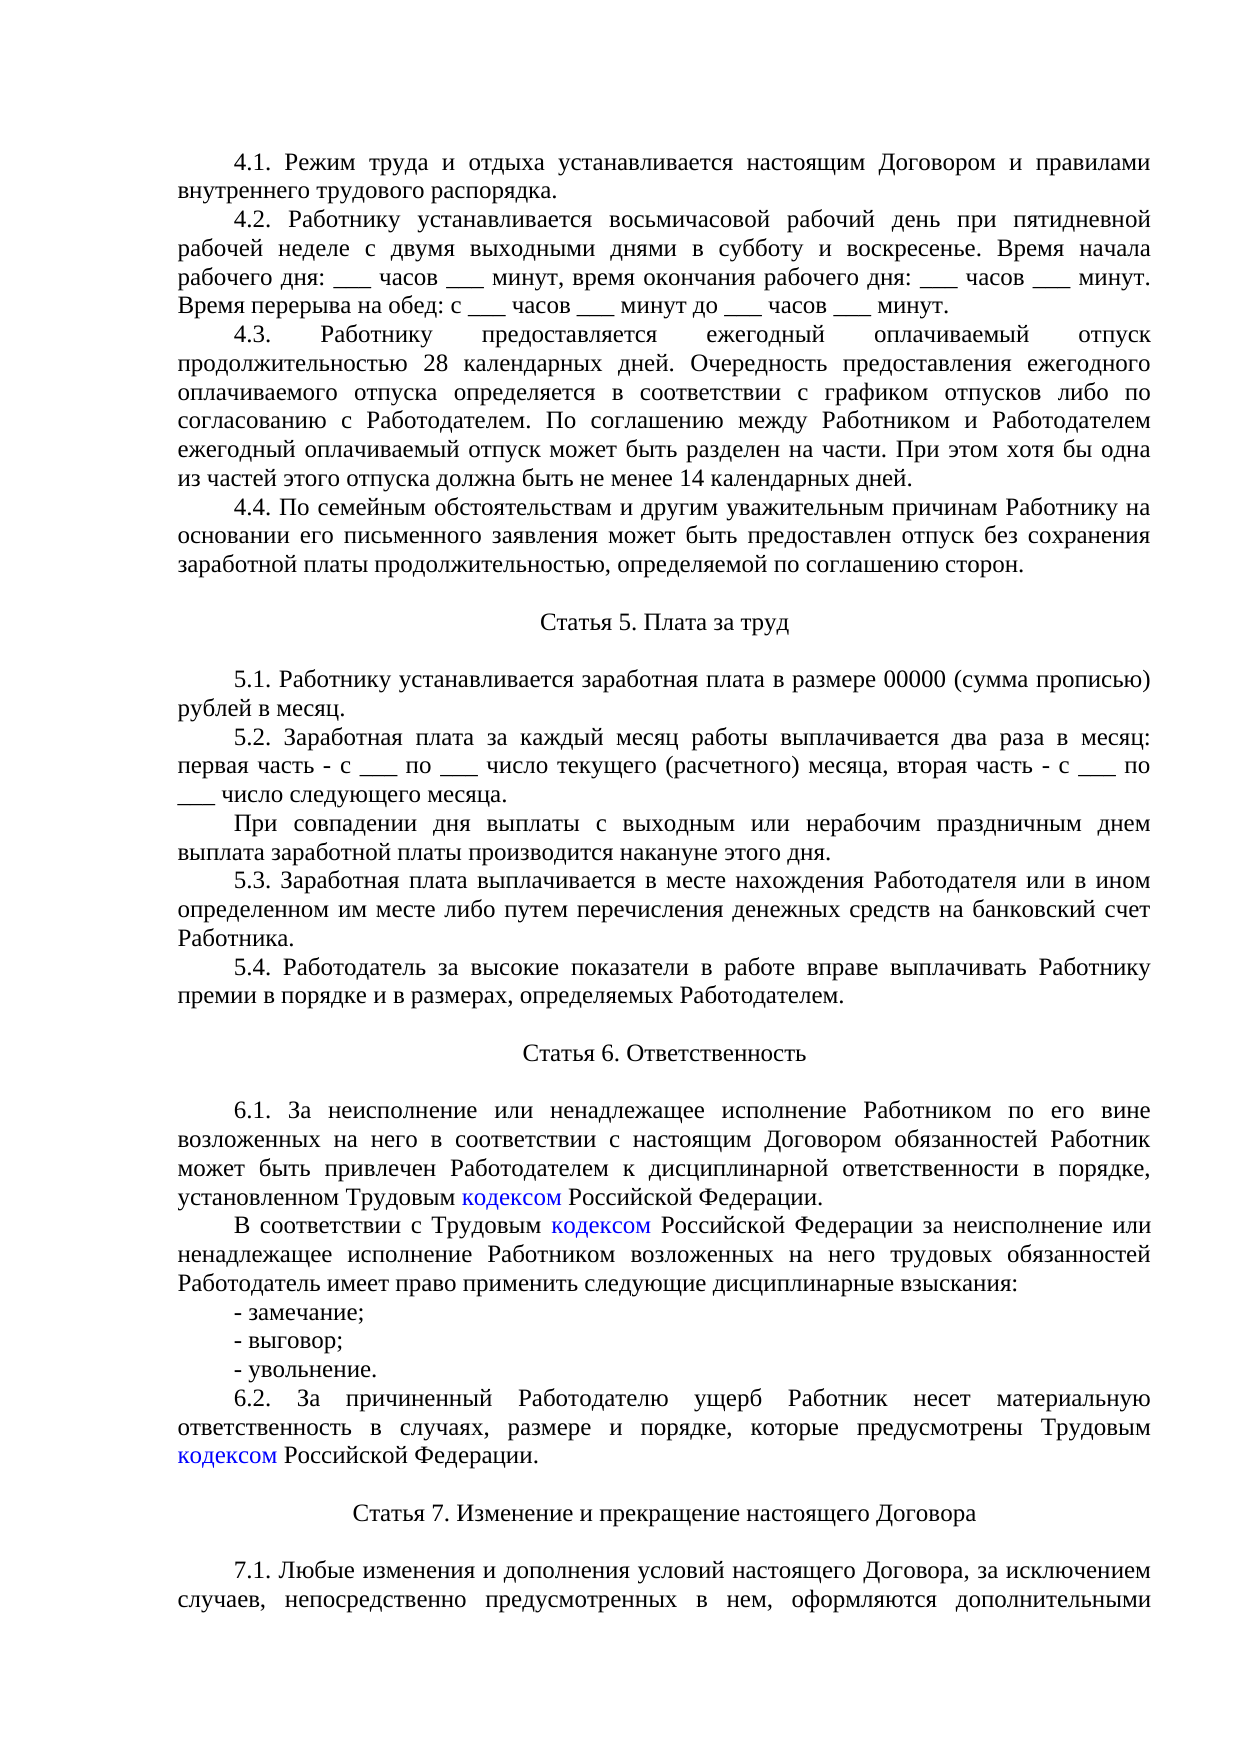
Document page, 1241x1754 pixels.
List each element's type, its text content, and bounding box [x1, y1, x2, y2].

text - выговор; [177, 1326, 1152, 1354]
text 5.3. Заработная плата выплачивается в месте нахождения Работодателя или в ином определенном им месте либо путем перечисления денежных средств на банковский счет Работника. [177, 866, 1152, 952]
text - увольнение. [177, 1354, 1152, 1383]
text 4.3. Работнику предоставляется ежегодный оплачиваемый отпуск продолжительностью 28 календарных дней. Очередность предоставления ежегодного оплачиваемого отпуска определяется в соответствии с графиком отпусков либо по согласованию с Работодателем. По соглашению между Работником и Работодателем ежегодный оплачиваемый отпуск может быть разделен на части. При этом хотя бы одна из частей этого отпуска должна быть не менее 14 календарных дней. [177, 319, 1152, 492]
text 5.2. Заработная плата за каждый месяц работы выплачивается два раза в месяц: первая часть - с ___ по ___ число текущего (расчетного) месяца, вторая часть - с ___ по ___ число следующего месяца. [177, 722, 1152, 808]
text 6.2. За причиненный Работодателю ущерб Работник несет материальную ответственность в случаях, размере и порядке, которые предусмотрены Трудовым кодексом Российской Федерации. [177, 1383, 1152, 1469]
text 4.4. По семейным обстоятельствам и другим уважительным причинам Работнику на основании его письменного заявления может быть предоставлен отпуск без сохранения заработной платы продолжительностью, определяемой по соглашению сторон. [177, 492, 1152, 578]
text Статья 6. Ответственность [177, 1038, 1152, 1067]
text 6.1. За неисполнение или ненадлежащее исполнение Работником по его вине возложенных на него в соответствии с настоящим Договором обязанностей Работник может быть привлечен Работодателем к дисциплинарной ответственности в порядке, установленном Трудовым кодексом Российской Федерации. [177, 1096, 1152, 1211]
text 4.1. Режим труда и отдыха устанавливается настоящим Договором и правилами внутреннего трудового распорядка. [177, 147, 1152, 204]
text При совпадении дня выплаты с выходным или нерабочим праздничным днем выплата заработной платы производится накануне этого дня. [177, 808, 1152, 866]
text 5.1. Работнику устанавливается заработная плата в размере 00000 (сумма прописью) рублей в месяц. [177, 664, 1152, 722]
text 4.2. Работнику устанавливается восьмичасовой рабочий день при пятидневной рабочей неделе с двумя выходными днями в субботу и воскресенье. Время начала рабочего дня: ___ часов ___ минут, время окончания рабочего дня: ___ часов ___ минут. Время перерыва на обед: с ___ часов ___ минут до ___ часов ___ минут. [177, 204, 1152, 319]
text В соответствии с Трудовым кодексом Российской Федерации за неисполнение или ненадлежащее исполнение Работником возложенных на него трудовых обязанностей Работодатель имеет право применить следующие дисциплинарные взыскания: [177, 1211, 1152, 1297]
text Статья 7. Изменение и прекращение настоящего Договора [177, 1498, 1152, 1527]
text 5.4. Работодатель за высокие показатели в работе вправе выплачивать Работнику премии в порядке и в размерах, определяемых Работодателем. [177, 952, 1152, 1009]
text Статья 5. Плата за труд [177, 607, 1152, 636]
text - замечание; [177, 1297, 1152, 1326]
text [177, 1556, 1152, 1613]
